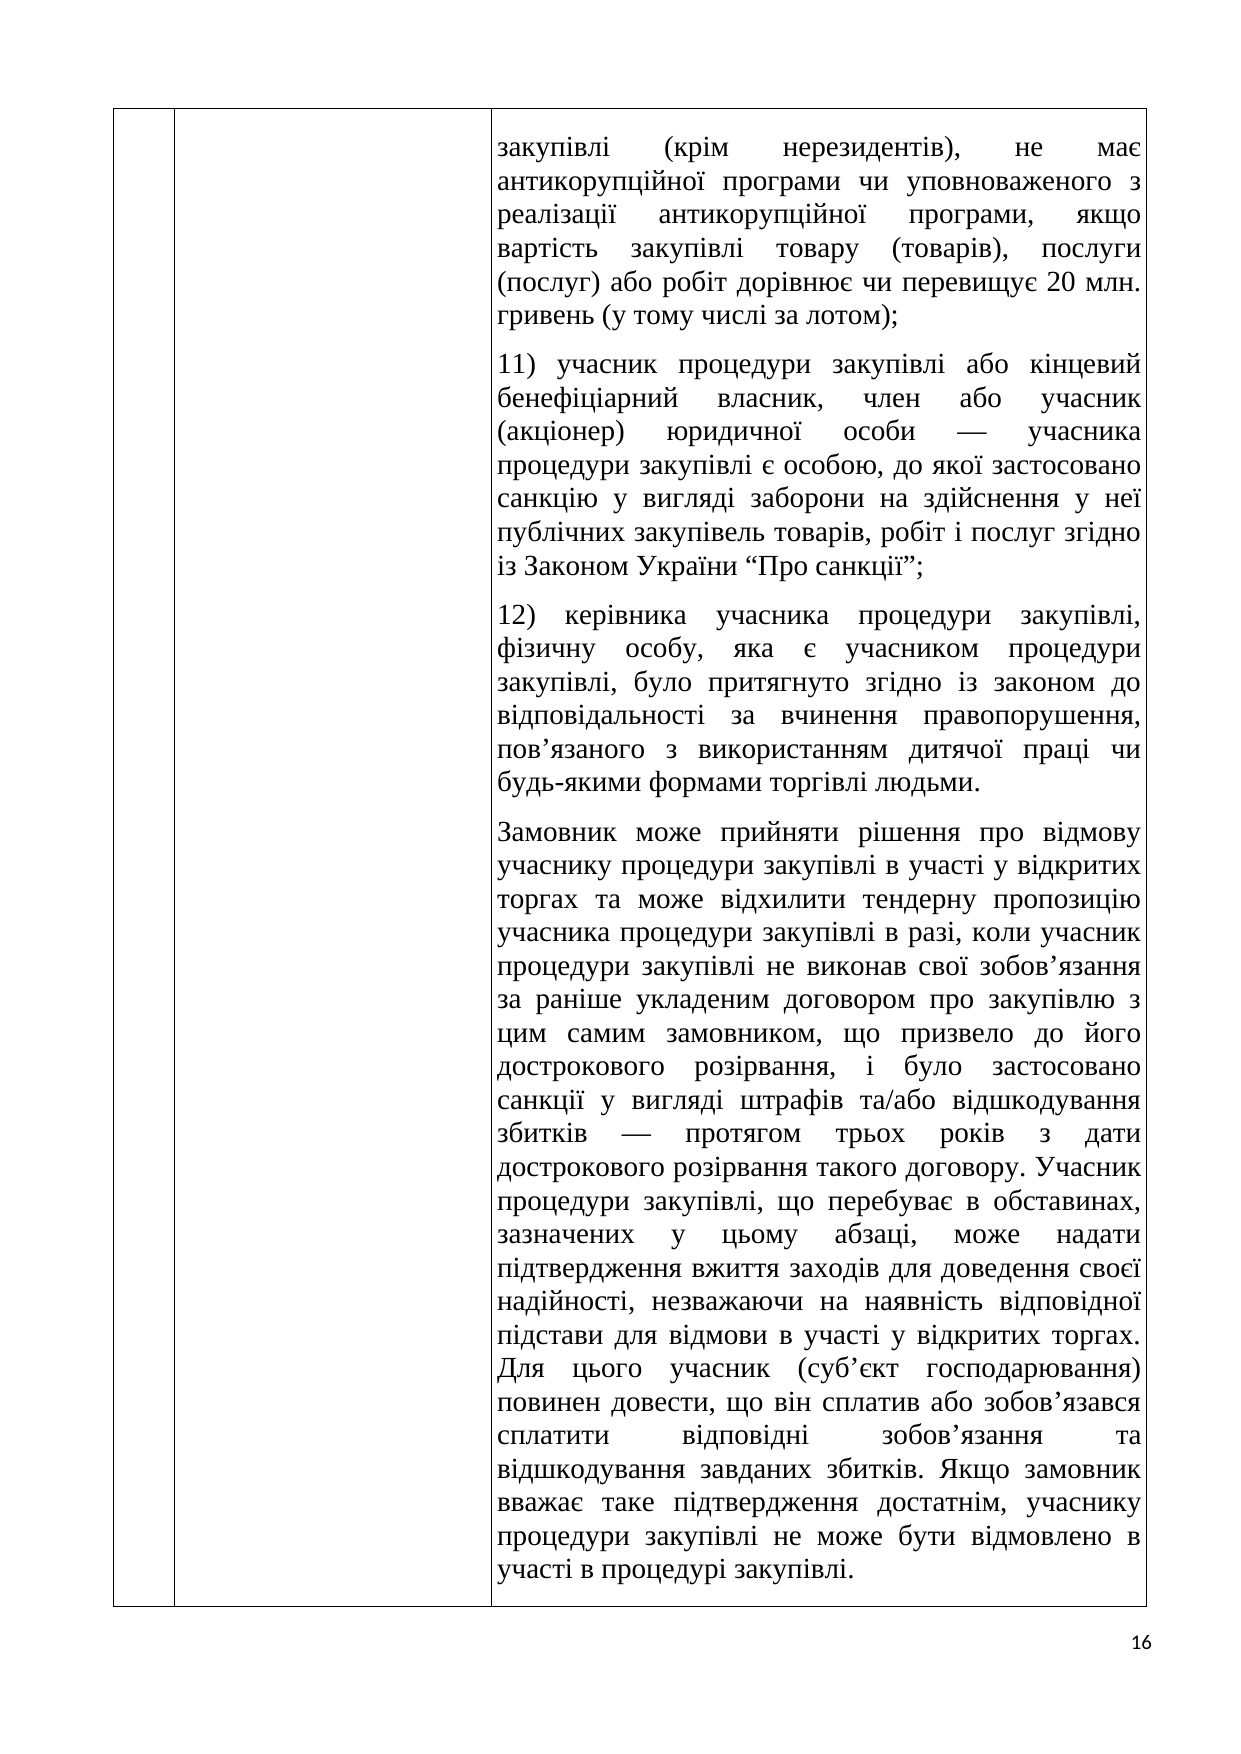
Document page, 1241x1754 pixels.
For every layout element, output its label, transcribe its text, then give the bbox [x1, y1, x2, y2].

table_cell 5 [114, 109, 174, 1606]
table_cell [175, 109, 491, 1606]
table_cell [492, 109, 1146, 1606]
